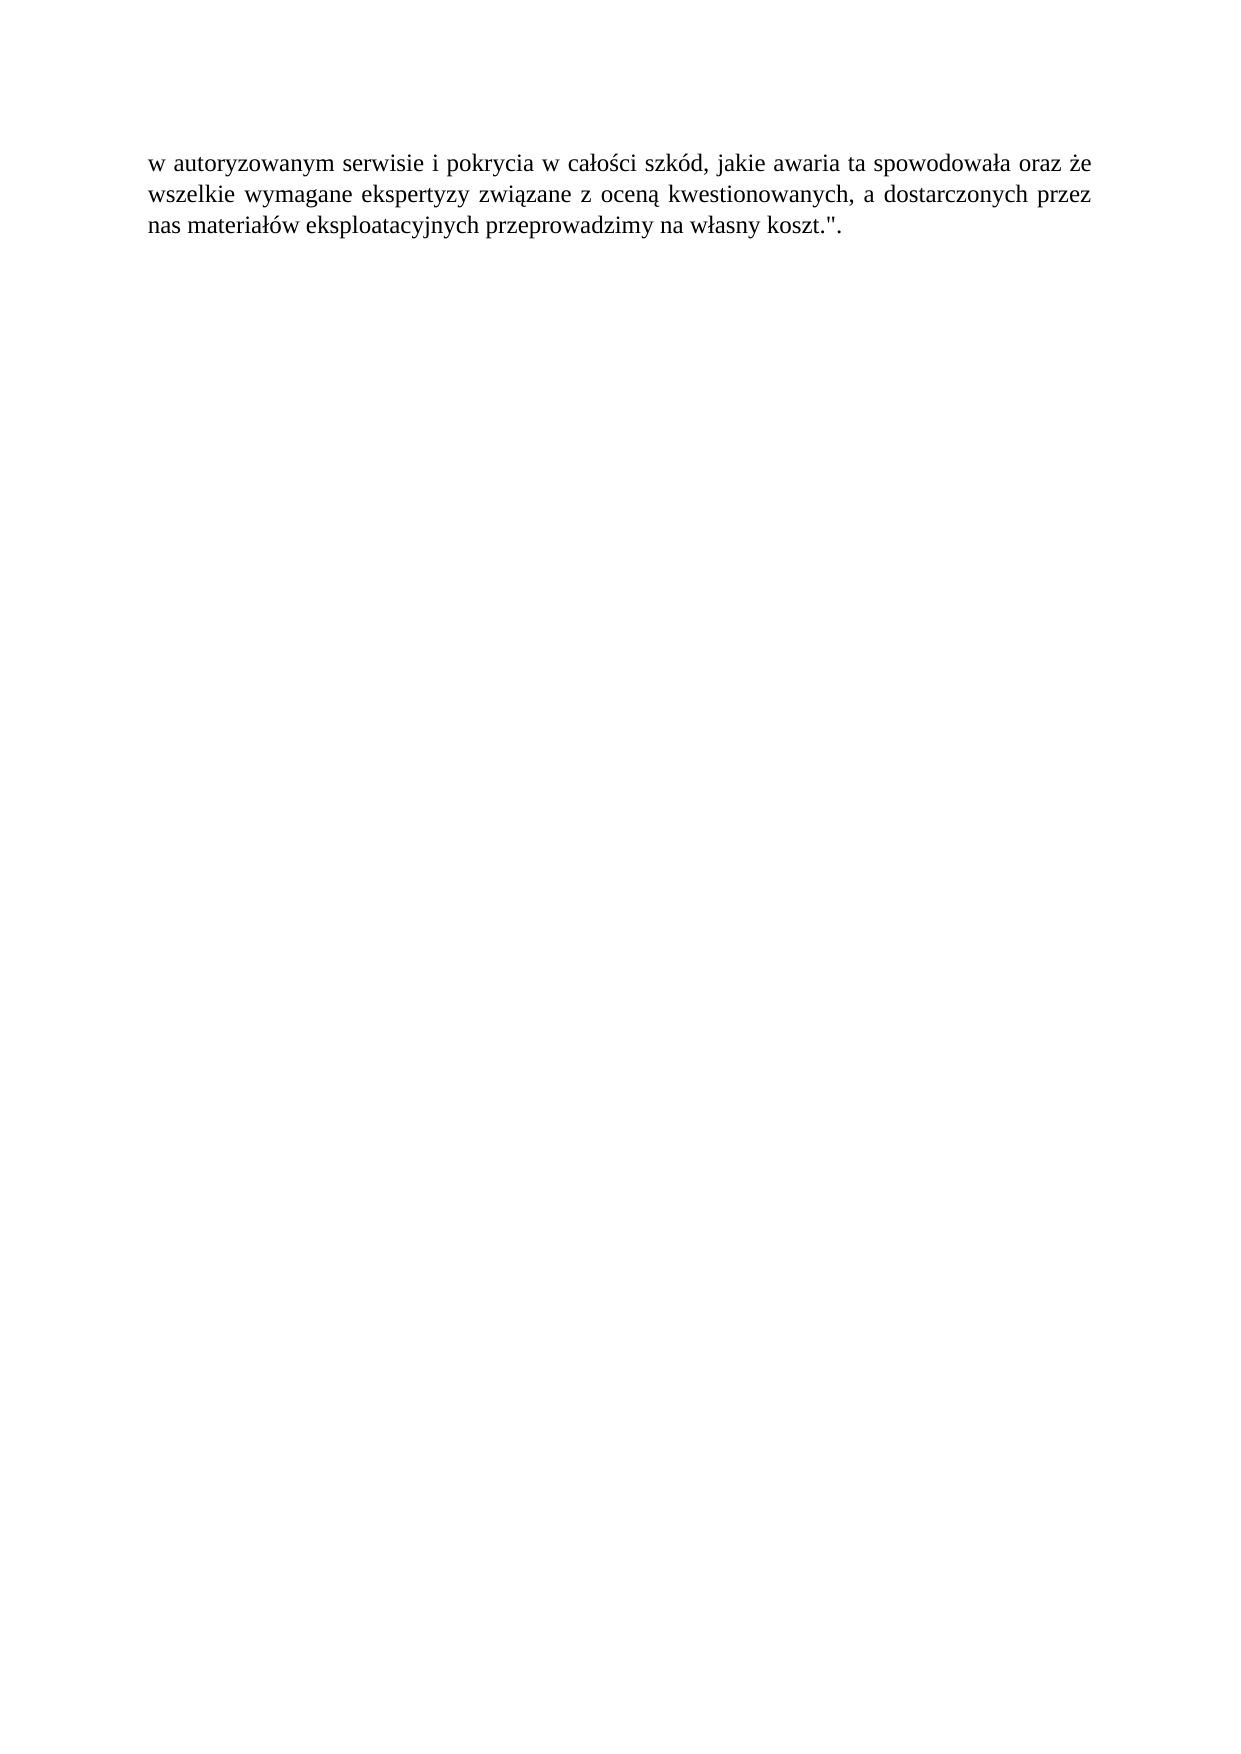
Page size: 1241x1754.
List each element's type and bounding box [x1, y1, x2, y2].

text [148, 148, 1093, 238]
